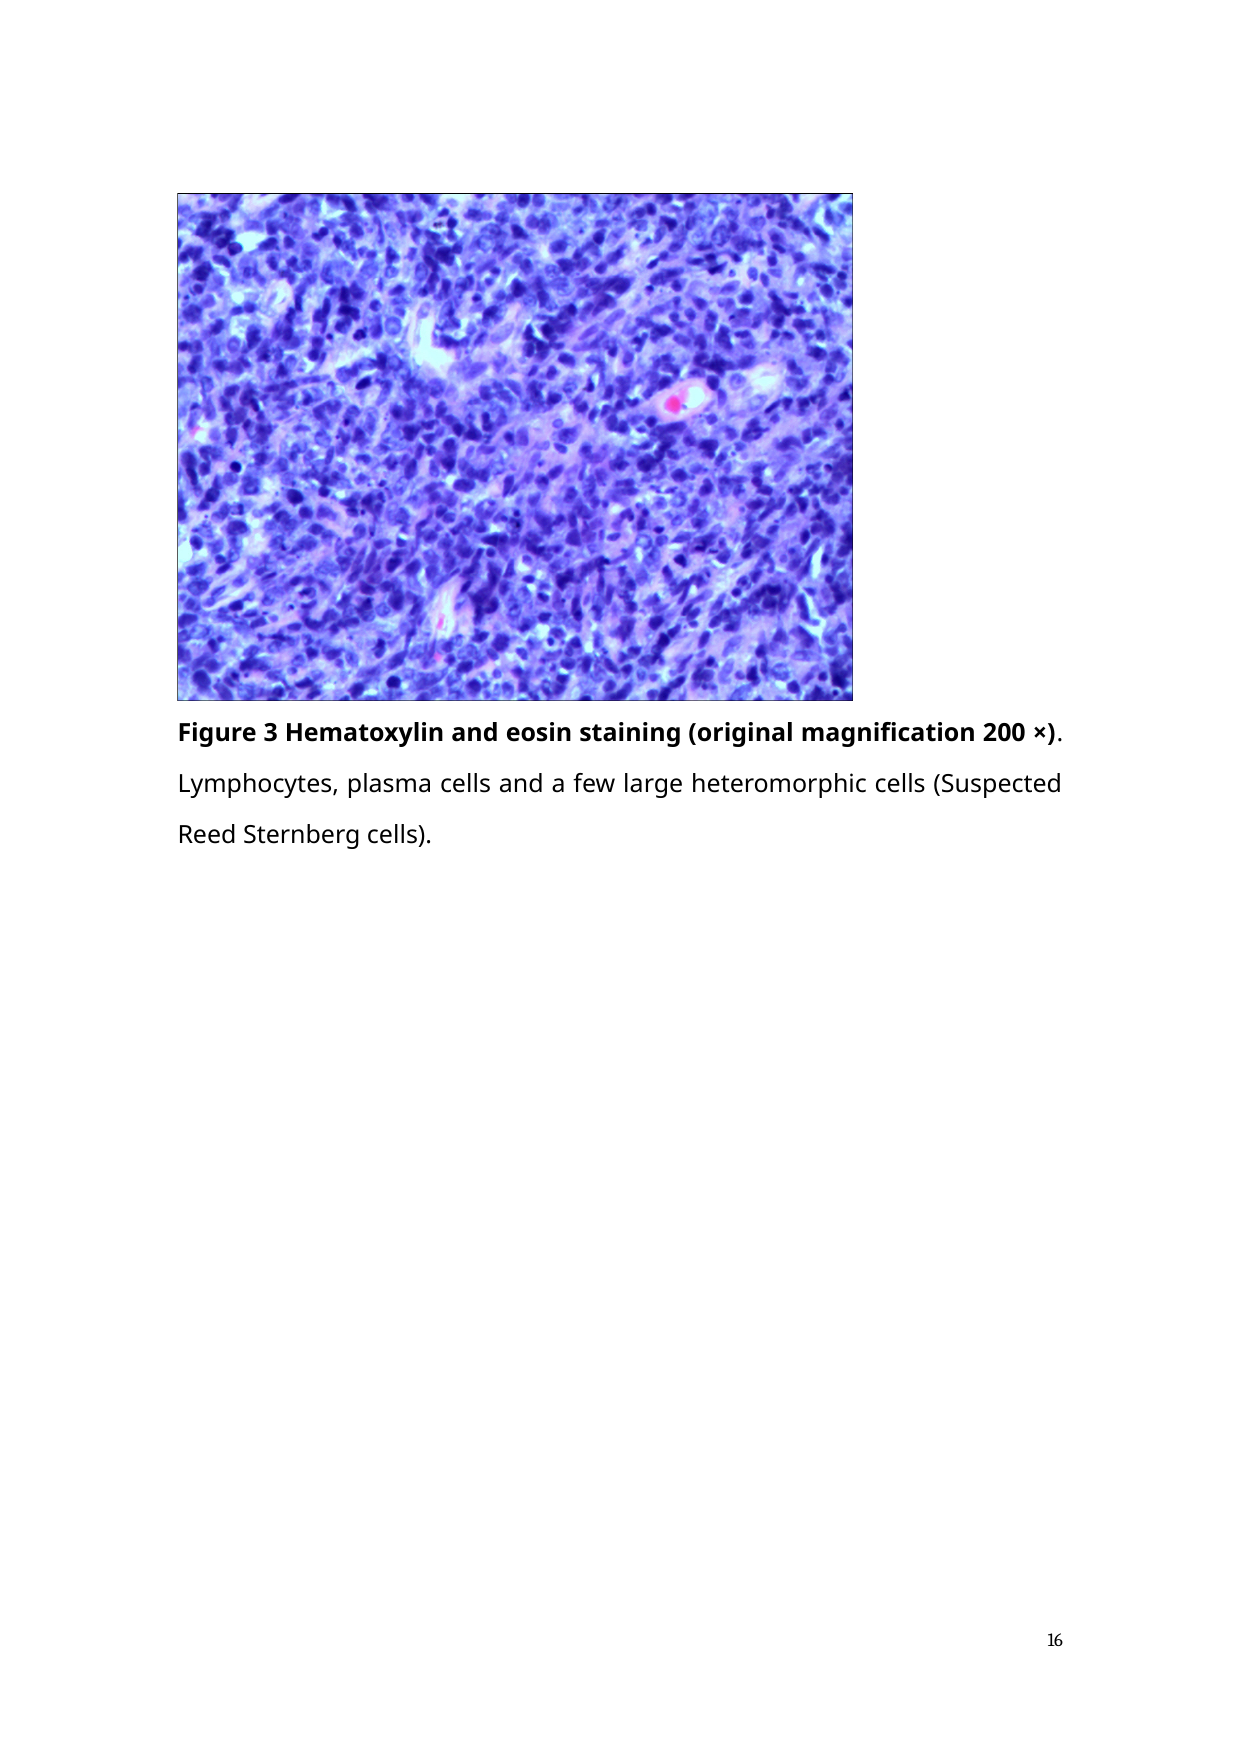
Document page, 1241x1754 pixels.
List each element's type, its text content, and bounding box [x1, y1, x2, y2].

text Figure 3 Hematoxylin and eosin staining (original magnification 200 ×). Lymphocytes, plasma cells and a few large heteromorphic cells (Suspected Reed Sternberg cells). [177, 715, 1063, 851]
picture [177, 193, 853, 701]
